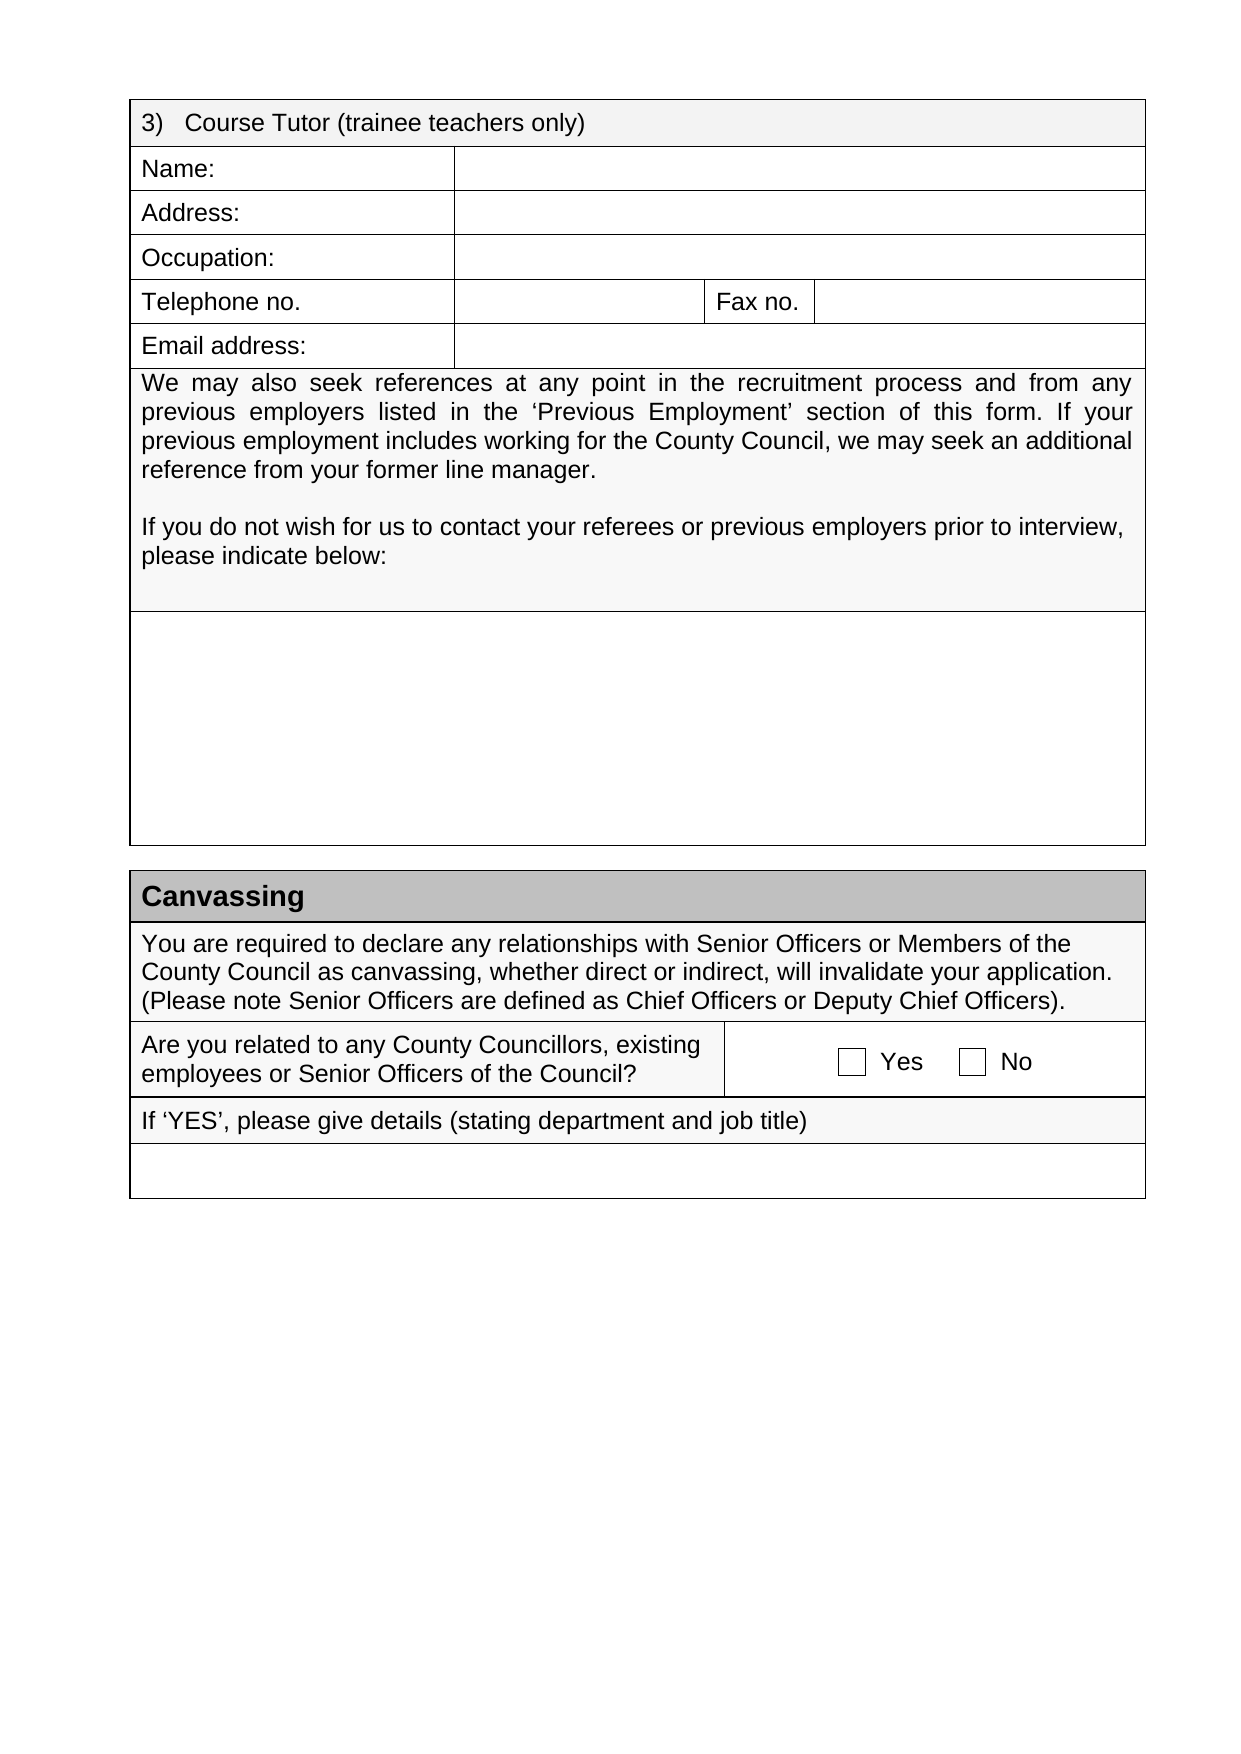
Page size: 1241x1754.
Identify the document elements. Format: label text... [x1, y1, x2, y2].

table_header Canvassing [131, 871, 1145, 921]
table_cell [455, 280, 704, 323]
table_cell [131, 1144, 1145, 1198]
table_cell Fax no. [705, 280, 814, 323]
table_cell Are you related to any , existing employees or Senior Officers of the Council? [131, 1022, 724, 1096]
table_cell [455, 147, 1145, 190]
table_cell [455, 235, 1145, 279]
table_cell If ‘YES’, please give details (stating department and job title) [131, 1098, 1145, 1143]
table_cell 3) Course Tutor (trainee teachers only) [131, 100, 1145, 146]
table_cell Email address: [131, 324, 454, 367]
table_cell Address: [131, 191, 454, 234]
table_cell We may also seek references at any point in the recruitment process and from any previous employers listed in the ‘Previous Employment’ section of this form. If your previous employment includes working for the County Council, we may seek an additional reference from your former line manager. If you do not wish for us to contact your referees or previous employers prior to interview, please indicate below: [131, 369, 1145, 611]
table_cell Telephone no. [131, 280, 454, 323]
table_cell You are required to declare any relationships with Senior Officers or Members of the County Council as canvassing, whether direct or indirect, will invalidate your application. (Please note Senior Officers are defined as Chief Officers or Deputy Chief Officers). [131, 923, 1145, 1021]
table_cell [455, 324, 1145, 367]
table_cell Name: [131, 147, 454, 190]
table_cell Occupation: [131, 235, 454, 279]
table_cell [815, 280, 1145, 323]
table_cell Yes No [725, 1022, 1145, 1096]
table_cell [131, 612, 1145, 845]
table_cell [455, 191, 1145, 234]
